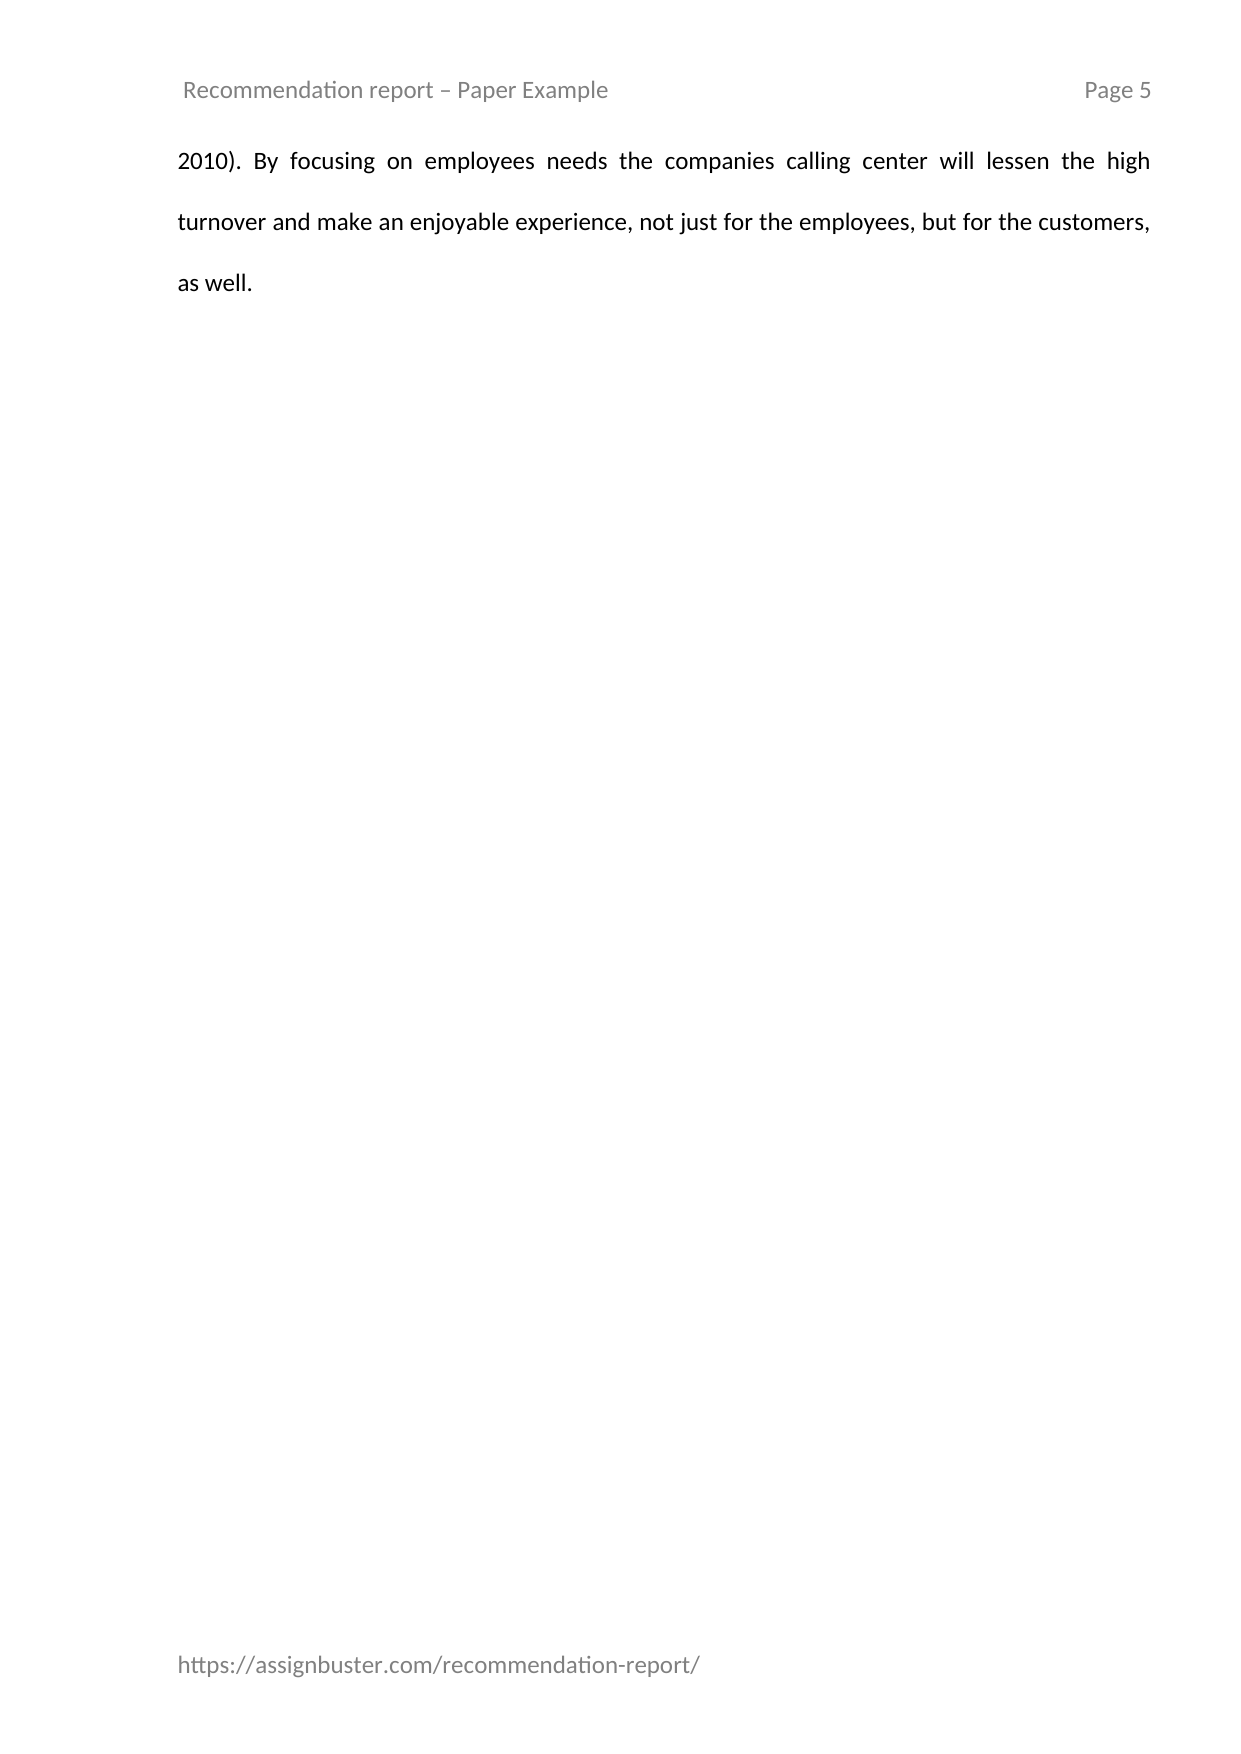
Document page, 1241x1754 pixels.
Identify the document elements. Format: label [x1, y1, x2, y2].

text [177, 145, 1152, 298]
